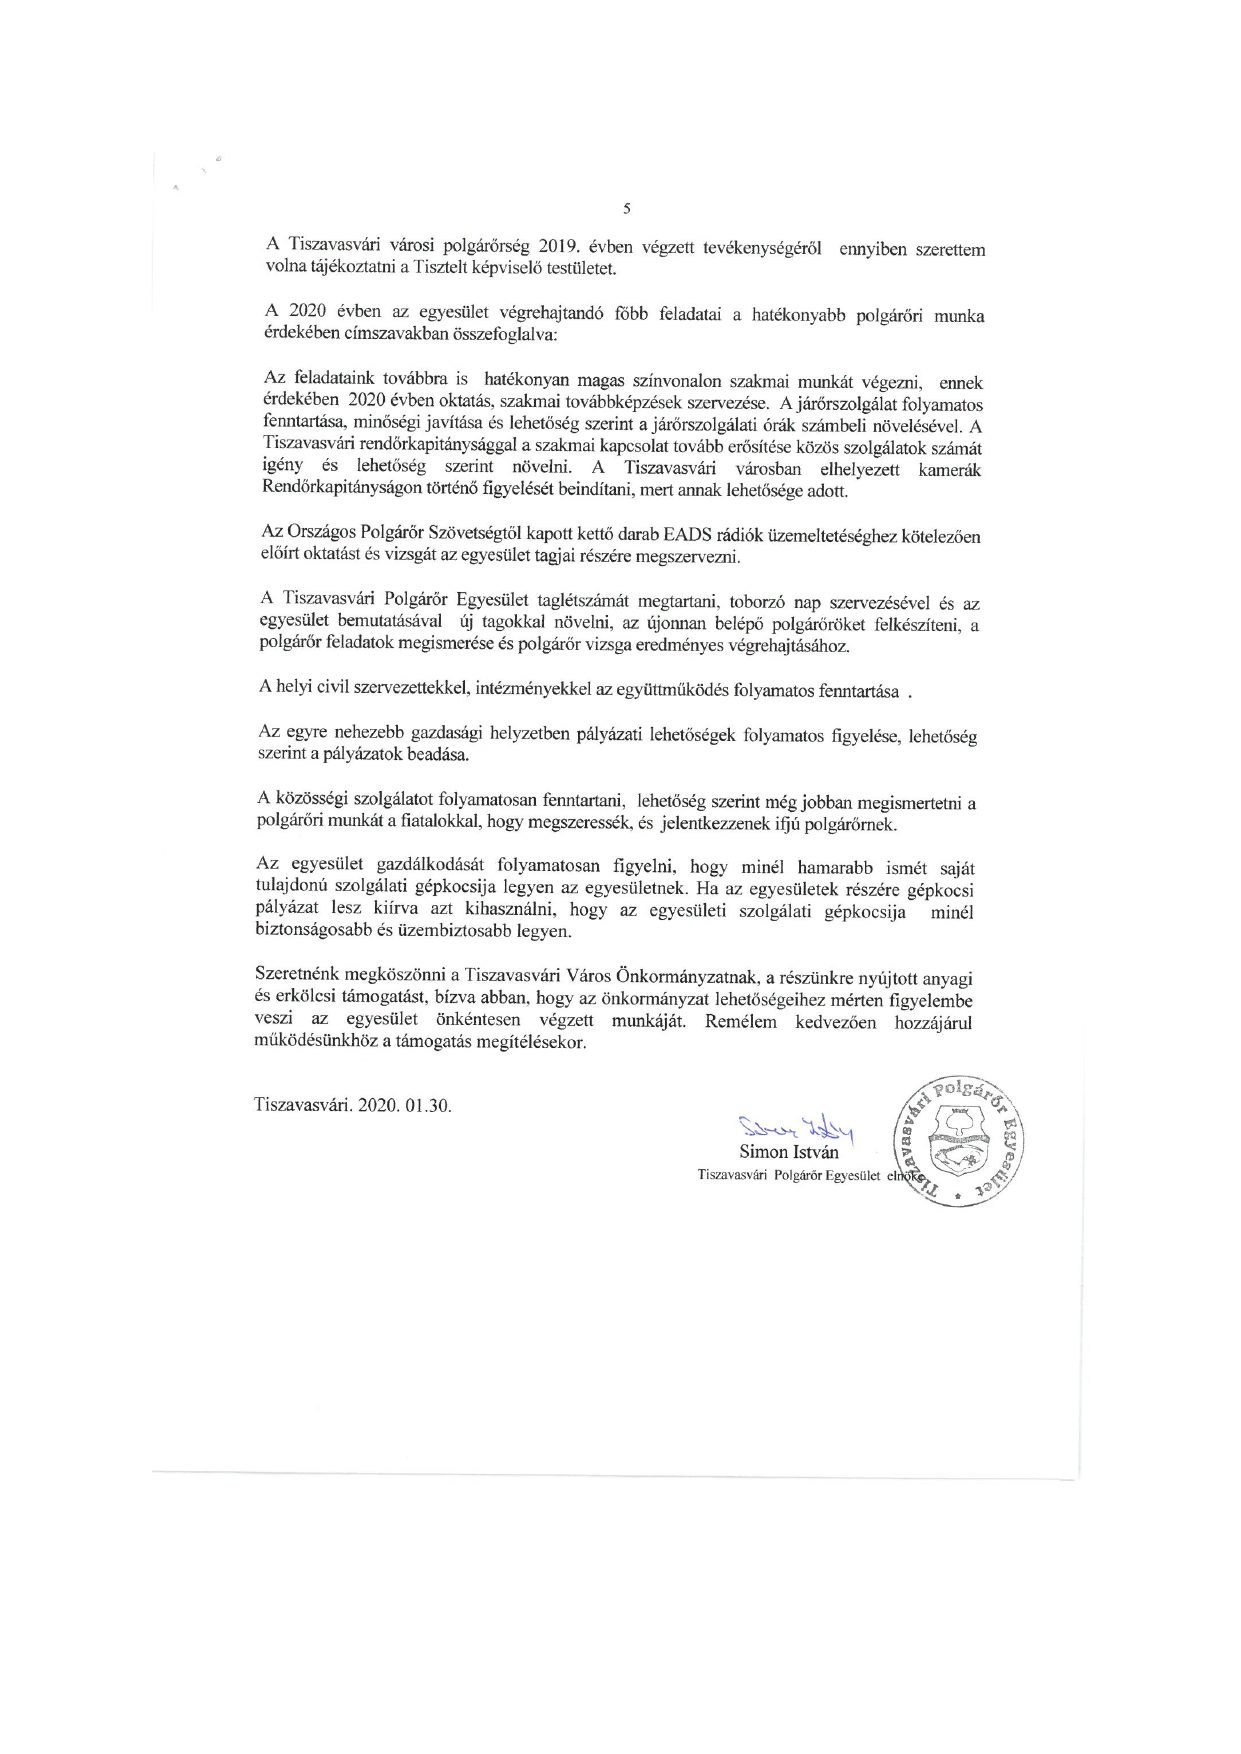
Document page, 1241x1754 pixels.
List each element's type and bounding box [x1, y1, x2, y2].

picture [147, 147, 1093, 1484]
